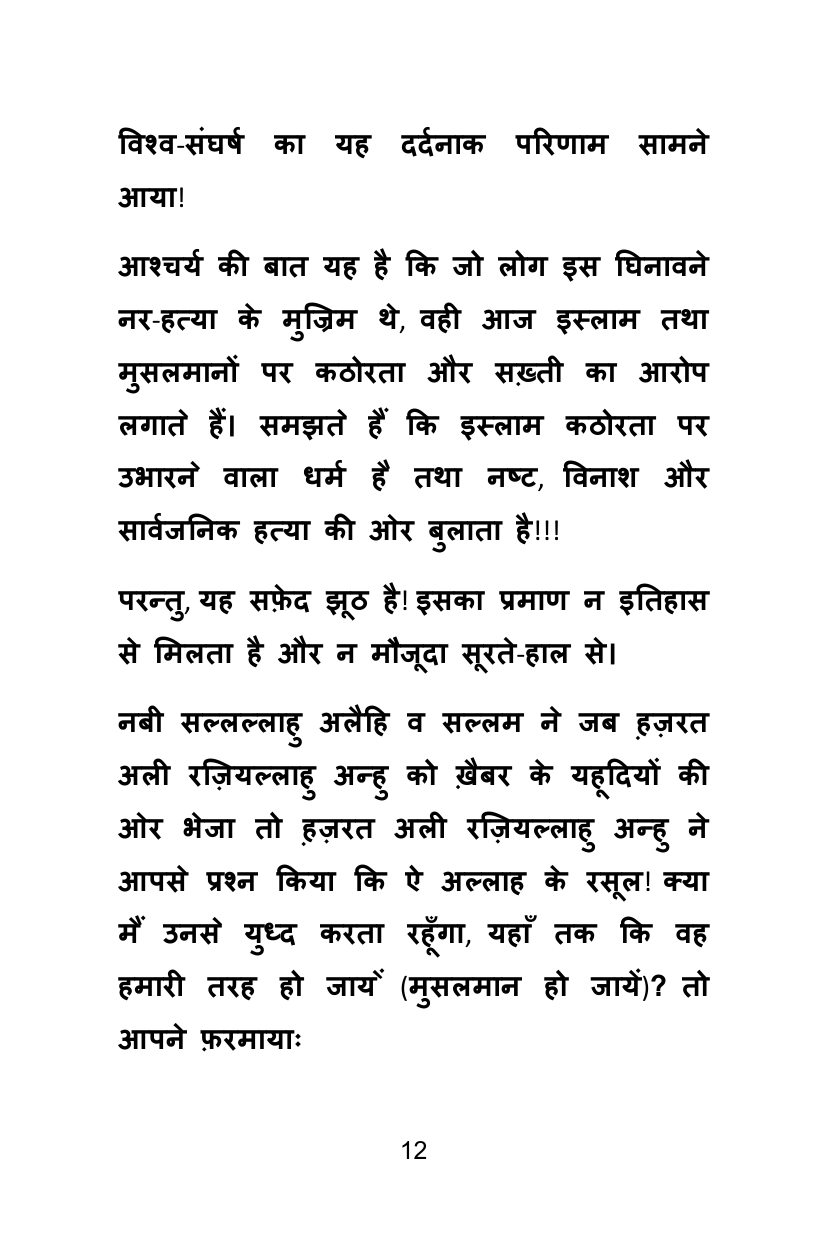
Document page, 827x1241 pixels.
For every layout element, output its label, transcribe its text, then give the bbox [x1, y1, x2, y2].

text आश्चर्य की बात यह है कि जो लोग इस घिनावने नर-हत्या के मुज्रिम थे, वही आज इस्लाम तथा मुसलमानों पर कठोरता और सख़्ती का आरोप लगाते हैं। समझते हैं कि इस्लाम कठोरता पर उभारने वाला धर्म है तथा नष्ट, विनाश और सार्वजनिक हत्या की ओर बुलाता है!!! [118, 240, 709, 553]
text परन्तु, यह सफ़ेद झूठ है! इसका प्रमाण न इतिहास से मिलता है और न मौजूदा सूरते-हाल से। [118, 574, 709, 676]
text नबी सल्लल्लाहु अलैहि व सल्लम ने जब ह़ज़रत अली रज़ियल्लाहु अन्हु को ख़ैबर के यहूदियों की ओर भेजा तो ह़ज़रत अली रज़ियल्लाहु अन्हु ने आपसे प्रश्न किया कि ऐ अल्लाह के रसूल! क्या मैं उनसे युध्द करता रहूँगा, यहाँ तक कि वह हमारी तरह हो जायें (मुसलमान हो जायें)? तो आपने फ़रमायाः [118, 696, 709, 1062]
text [118, 118, 709, 220]
